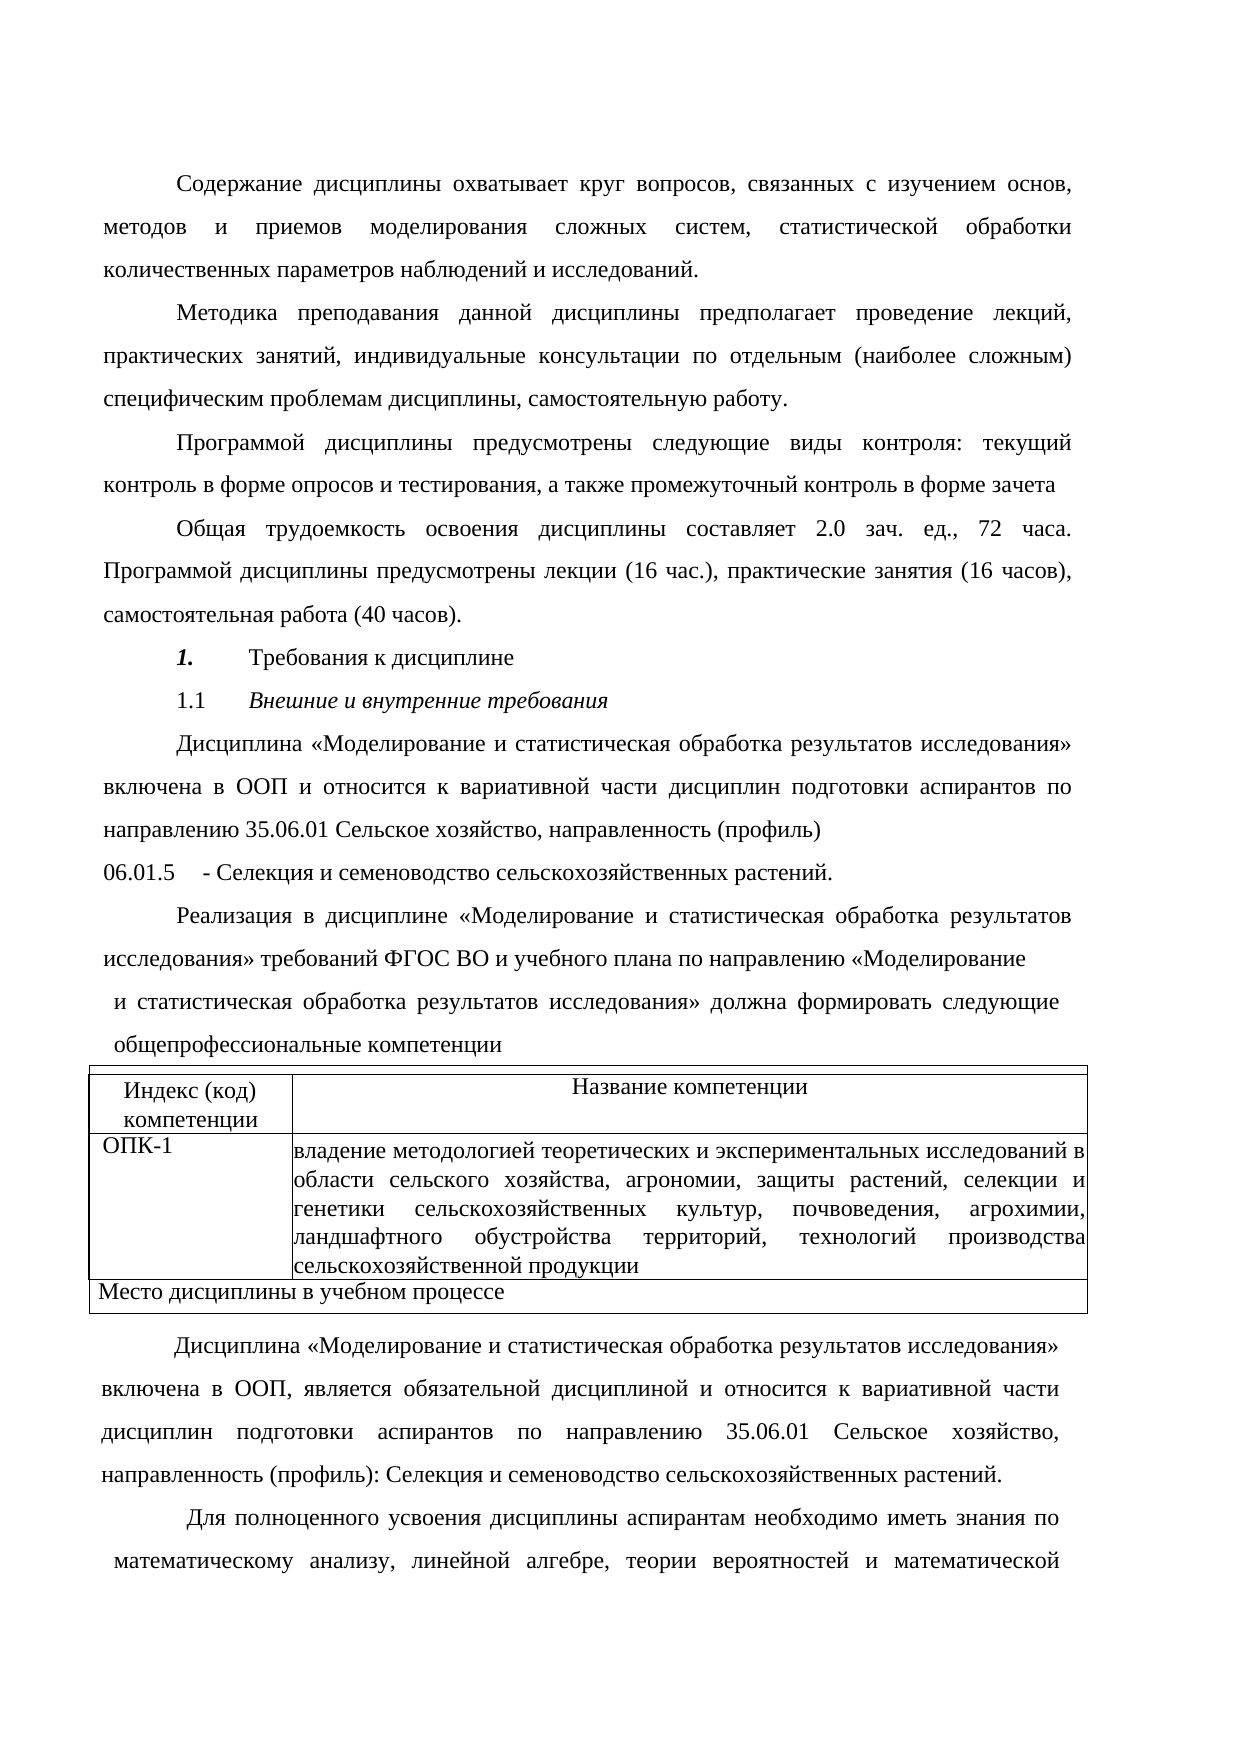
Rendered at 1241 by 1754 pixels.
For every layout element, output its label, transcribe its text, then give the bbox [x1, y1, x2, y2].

text и статистическая обработка результатов исследования» должна формировать следующие общепрофессиональные компетенции [113, 975, 1061, 1061]
text Методика преподавания данной дисциплины предполагает проведение лекций, практических занятий, индивидуальные консультации по отдельным (наиболее сложным) специфическим проблемам дисциплины, самостоятельную работу. [103, 286, 1073, 416]
list - Селекция и семеноводство сельскохозяйственных растений. [103, 846, 1075, 889]
table_header Индекс (код) компетенции [90, 1075, 292, 1133]
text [113, 1491, 1061, 1577]
text Общая трудоемкость освоения дисциплины составляет 2.0 зач. ед., 72 часа. Программой дисциплины предусмотрены лекции (16 час.), практические занятия (16 часов), самостоятельная работа (40 часов). [103, 502, 1073, 631]
table_cell владение методологией теоретических и экспериментальных исследований в области сельского хозяйства, агрономии, защиты растений, селекции и генетики сельскохозяйственных культур, почвоведения, агрохимии, ландшафтного обустройства территорий, технологий производства сельскохозяйственной продукции [293, 1134, 1087, 1279]
text Реализация в дисциплине «Моделирование и статистическая обработка результатов исследования» требований ФГОС ВО и учебного плана по направлению «Моделирование [103, 889, 1073, 975]
text Дисциплина «Моделирование и статистическая обработка результатов исследования» включена в ООП и относится к вариативной части дисциплин подготовки аспирантов по направлению 35.06.01 Сельское хозяйство, направленность (профиль) [103, 717, 1073, 846]
text Место дисциплины в учебном процессе [98, 1280, 1078, 1304]
table_cell ОПК-1 [90, 1134, 292, 1279]
table_header Название компетенции [293, 1075, 1087, 1133]
list Требования к дисциплине [103, 631, 1075, 674]
list Внешние и внутренние требования [103, 674, 1075, 717]
text Дисциплина «Моделирование и статистическая обработка результатов исследования» включена в ООП, является обязательной дисциплиной и относится к вариативной части дисциплин подготовки аспирантов по направлению 35.06.01 Сельское хозяйство, направленность (профиль): Селекция и семеноводство сельскохозяйственных растений. [101, 1319, 1061, 1491]
text Содержание дисциплины охватывает круг вопросов, связанных с изучением основ, методов и приемов моделирования сложных систем, статистической обработки количественных параметров наблюдений и исследований. [103, 157, 1073, 286]
text Программой дисциплины предусмотрены следующие виды контроля: текущий контроль в форме опросов и тестирования, а также промежуточный контроль в форме зачета [103, 416, 1073, 502]
